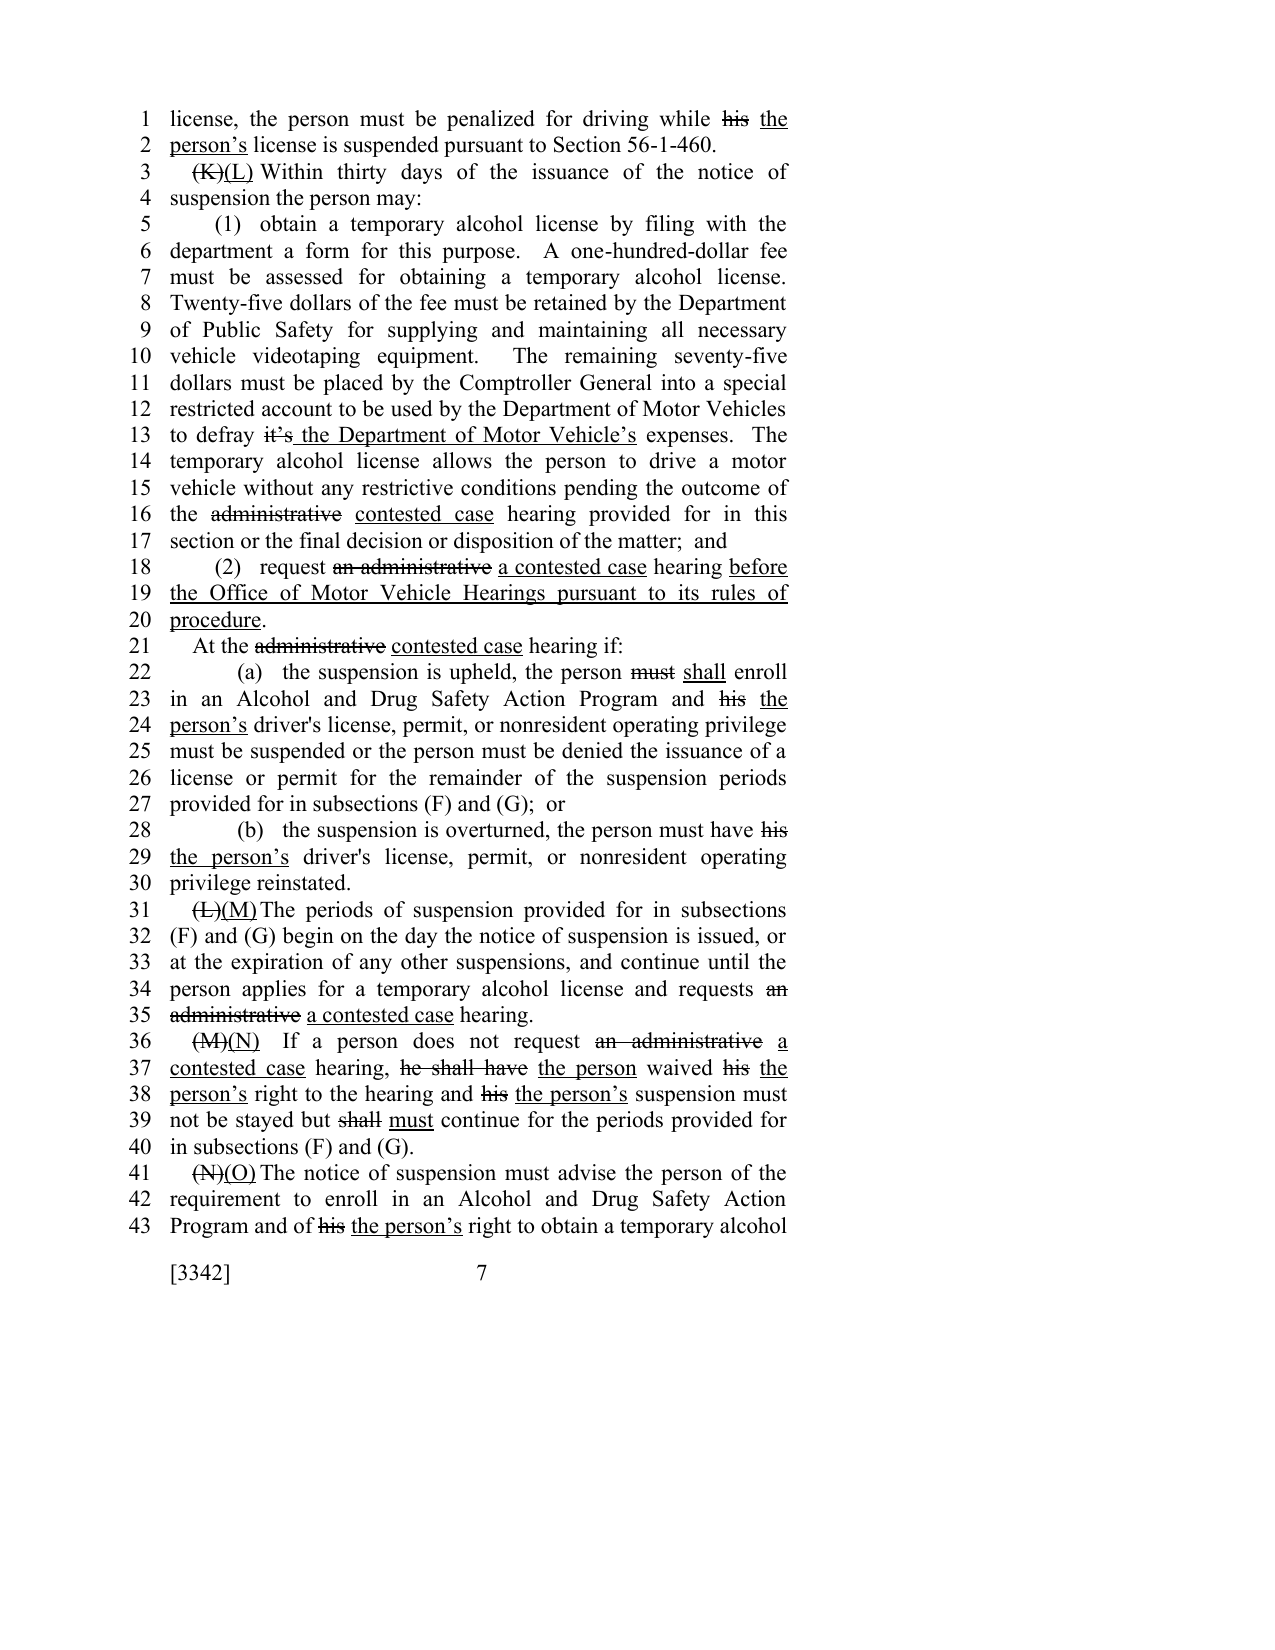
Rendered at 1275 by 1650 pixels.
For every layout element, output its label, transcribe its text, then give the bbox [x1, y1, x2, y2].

text (2) request an administrative a contested case hearing before the Office of Motor Vehicle Hearings pursuant to its rules of procedure. [169, 553, 787, 602]
text (M)(N) If a person does not request an administrative a contested case hearing, he shall have the person waived his the person’s right to the hearing and his the person’s suspension must not be stayed but shall must continue for the periods provided for in subsections (F) and (G). [169, 1027, 787, 1159]
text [169, 105, 787, 158]
text At the administrative contested case hearing if: [169, 632, 787, 658]
text (K)(L) Within thirty days of the issuance of the notice of suspension the person may: [169, 158, 787, 210]
text (1) obtain a temporary alcohol license by filing with the department a form for this purpose. A one-hundred-dollar fee must be assessed for obtaining a temporary alcohol license. Twenty-five dollars of the fee must be retained by the Department of Public Safety for supplying and maintaining all necessary vehicle videotaping equipment. The remaining seventy-five dollars must be placed by the Comptroller General into a special restricted account to be used by the Department of Motor Vehicles to defray it’s the Department of Motor Vehicle’s expenses. The temporary alcohol license allows the person to drive a motor vehicle without any restrictive conditions pending the outcome of the administrative contested case hearing provided for in this section or the final decision or disposition of the matter; and [169, 210, 787, 553]
text (b) the suspension is overturned, the person must have his the person’s driver's license, permit, or nonresident operating privilege reinstated. [169, 817, 787, 896]
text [169, 1159, 787, 1238]
text (L)(M) The periods of suspension provided for in subsections (F) and (G) begin on the day the notice of suspension is issued, or at the expiration of any other suspensions, and continue until the person applies for a temporary alcohol license and requests an administrative a contested case hearing. [169, 896, 787, 1027]
text (a) the suspension is upheld, the person must shall enroll in an Alcohol and Drug Safety Action Program and his the person’s driver's license, permit, or nonresident operating privilege must be suspended or the person must be denied the issuance of a license or permit for the remainder of the suspension periods provided for in subsections (F) and (G); or [169, 658, 787, 817]
text (2) request an administrative a contested case hearing before the Office of Motor Vehicle Hearings pursuant to its rules of procedure. [169, 603, 787, 632]
